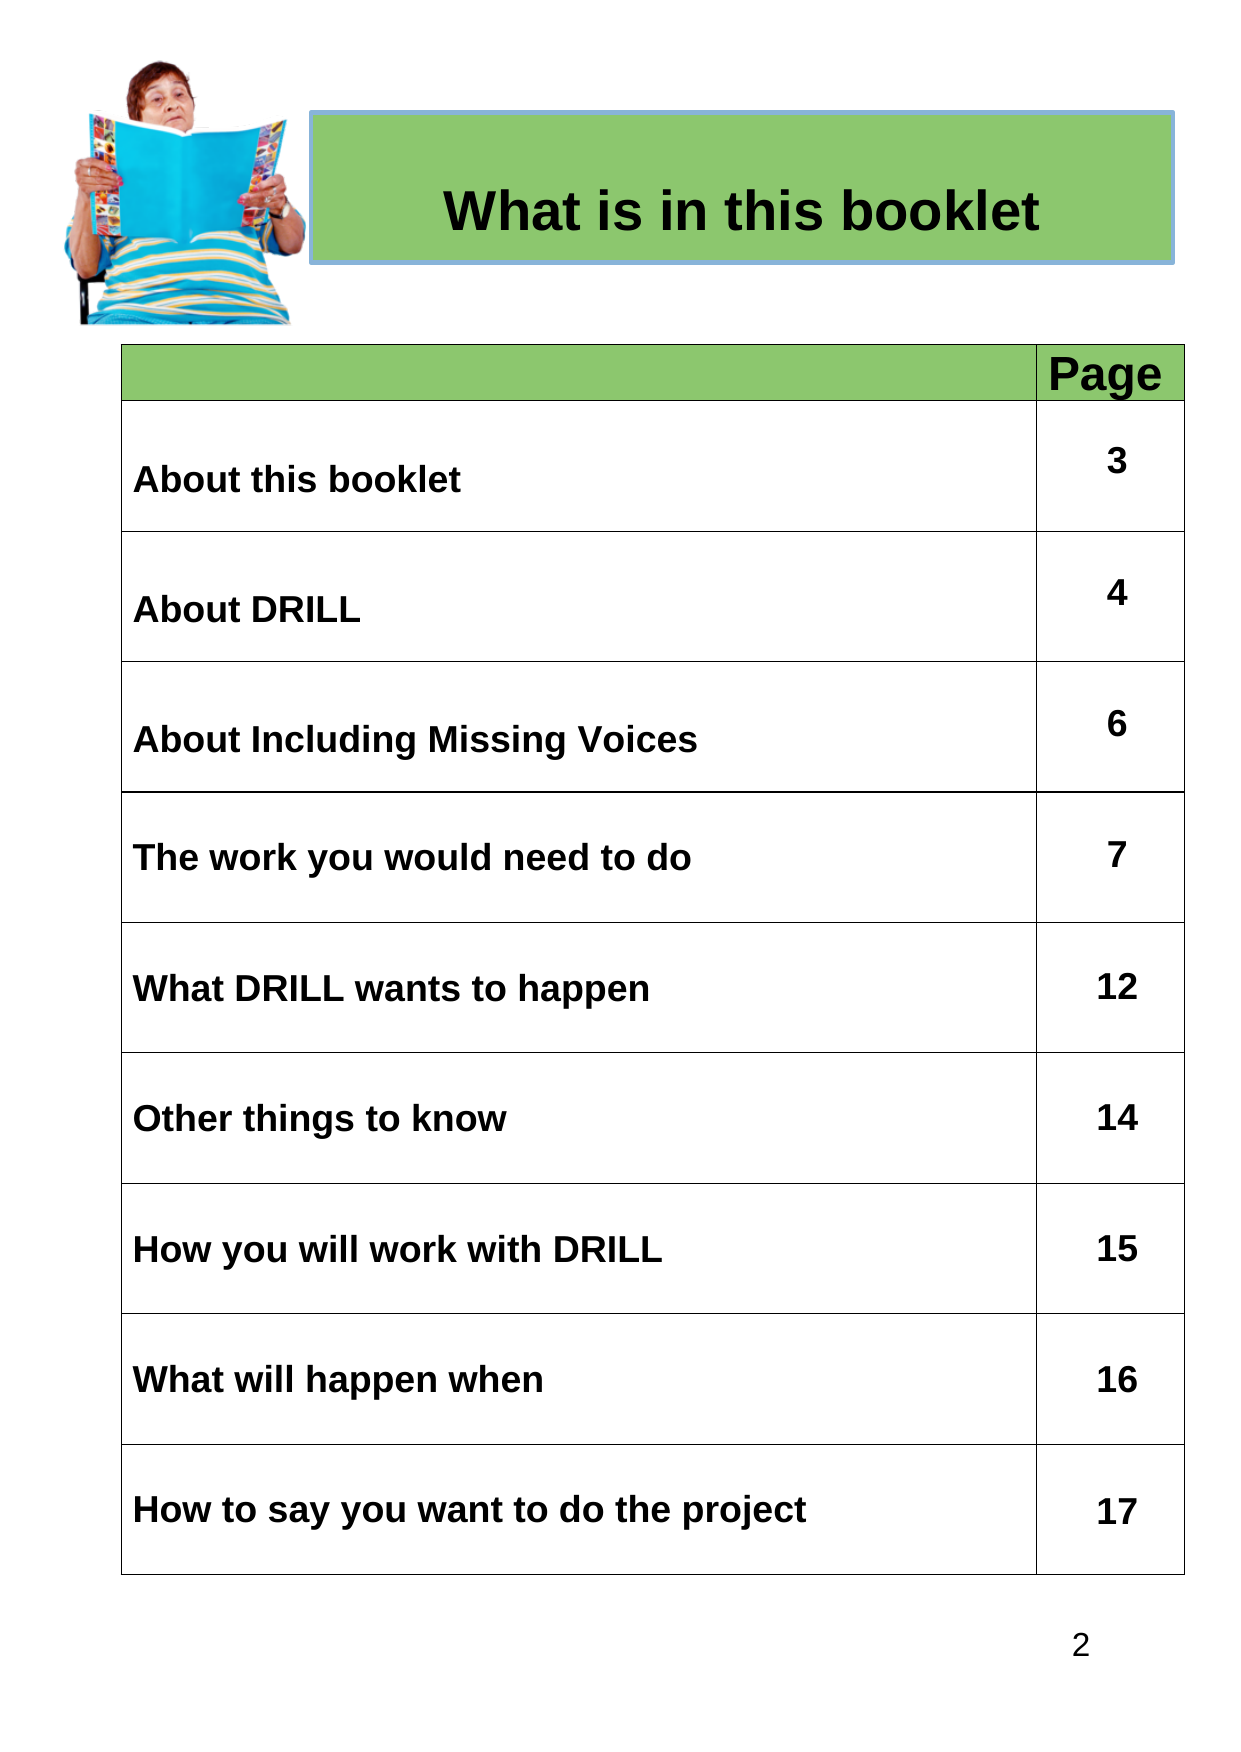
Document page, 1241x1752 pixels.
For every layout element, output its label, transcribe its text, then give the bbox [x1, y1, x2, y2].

table_cell [1037, 923, 1184, 1052]
table_cell [1037, 401, 1184, 531]
table_cell About Including Missing Voices [122, 662, 1036, 791]
table_cell [1037, 1184, 1184, 1313]
table_cell How you will work with DRILL [122, 1184, 1036, 1313]
table_cell [1037, 793, 1184, 922]
table_cell How to say you want to do the project [122, 1445, 1036, 1574]
table_cell [1037, 532, 1184, 661]
picture [48, 56, 322, 330]
table_cell The work you would need to do [122, 793, 1036, 922]
table_cell [1037, 1314, 1184, 1443]
table_cell About this booklet [122, 401, 1036, 531]
table_header [122, 345, 1036, 400]
table_cell [1037, 1445, 1184, 1574]
table_cell What will happen when [122, 1314, 1036, 1443]
table_cell Other things to know [122, 1053, 1036, 1183]
table_header Page [1037, 345, 1184, 400]
table_cell [1037, 1053, 1184, 1183]
table_cell What DRILL wants to happen [122, 923, 1036, 1052]
table_cell About DRILL [122, 532, 1036, 661]
table_cell [1037, 662, 1184, 791]
